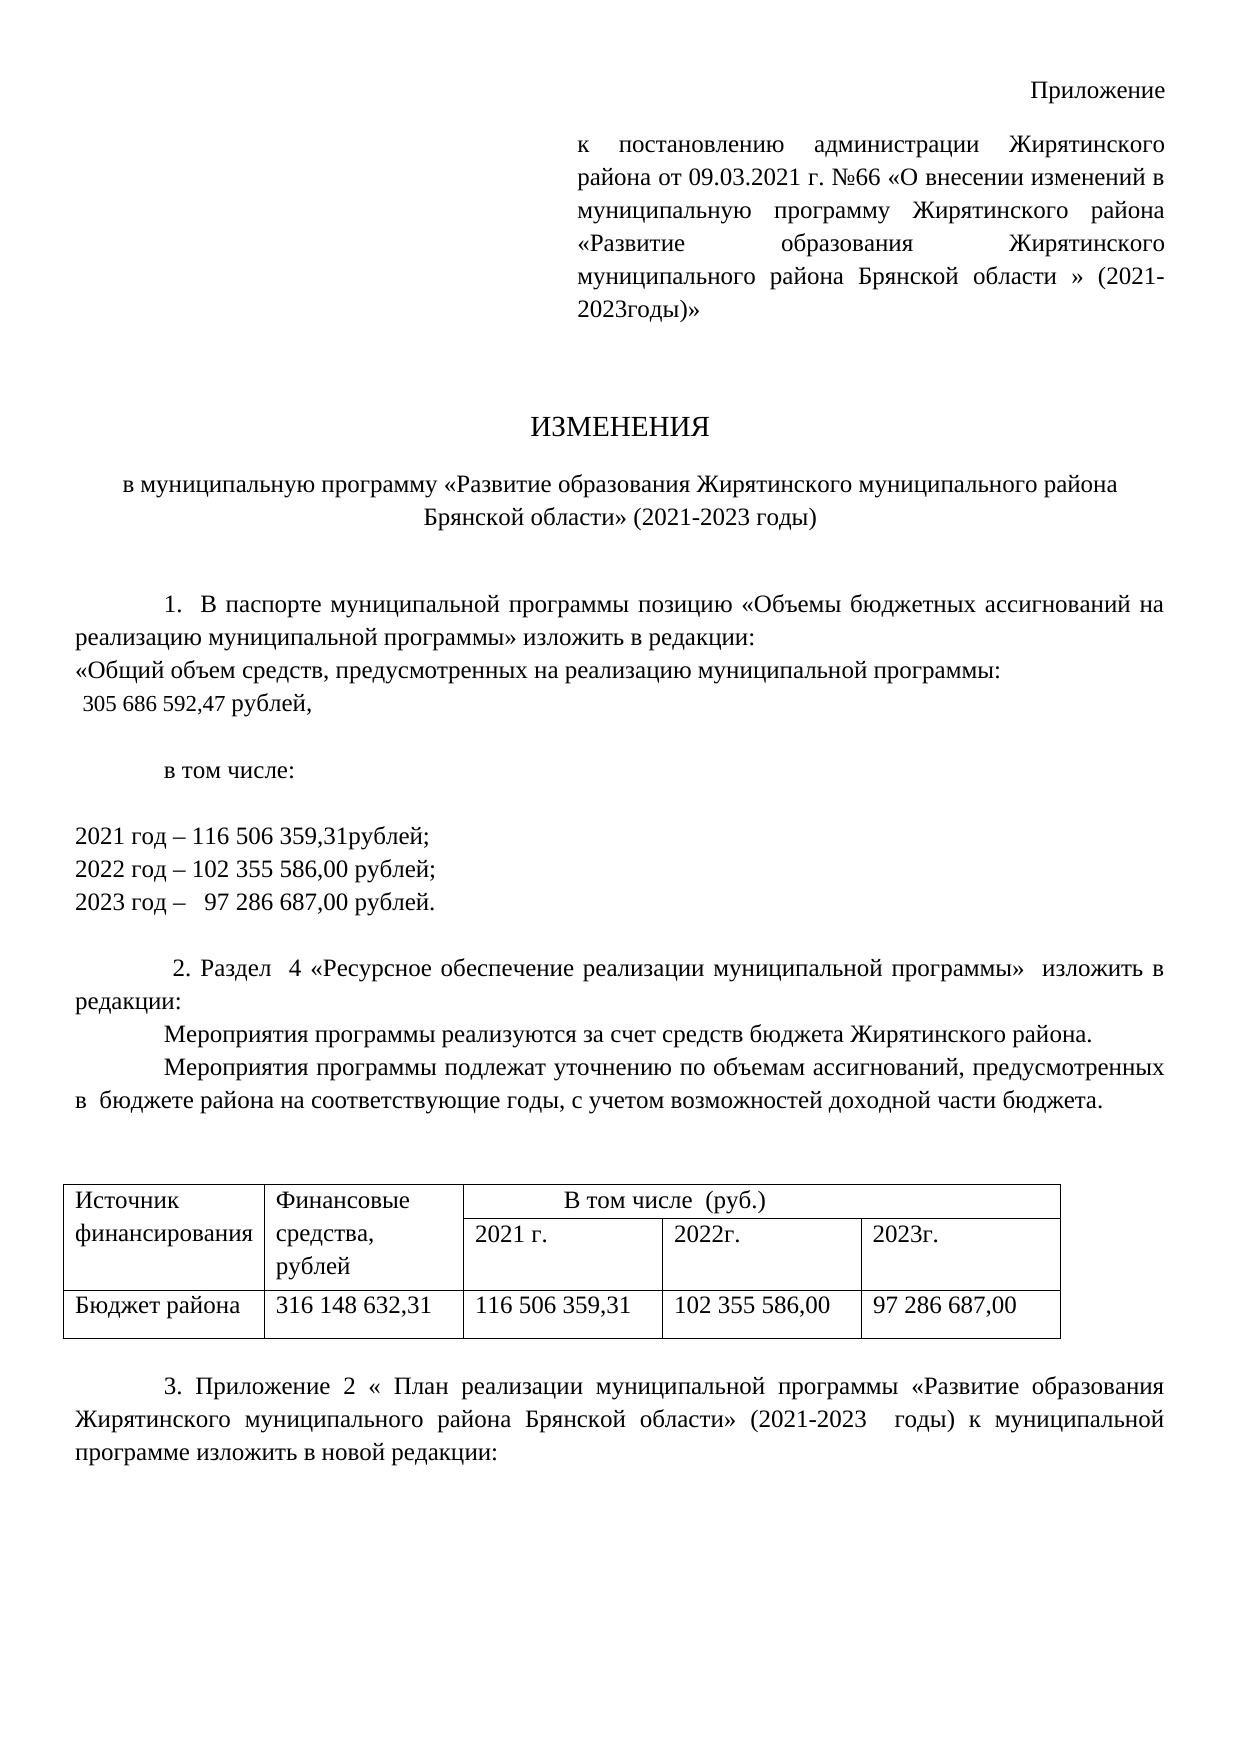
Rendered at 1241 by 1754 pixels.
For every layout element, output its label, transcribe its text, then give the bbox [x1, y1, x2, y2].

table_cell 316 148 632,31 [265, 1291, 463, 1337]
table_cell 97 286 687,00 [862, 1291, 1060, 1337]
table_header Финансовые средства, рублей [265, 1185, 463, 1289]
text в муниципальную программу «Развитие образования Жирятинского муниципального района Брянской области» (2021-2023 годы) [75, 469, 1165, 531]
text 3. Приложение 2 « План реализации муниципальной программы «Развитие образования Жирятинского муниципального района Брянской области» (2021-2023 годы) к муниципальной программе изложить в новой редакции: [75, 1371, 1165, 1466]
table_cell 2022г. [663, 1219, 861, 1289]
text «Общий объем средств, предусмотренных на реализацию муниципальной программы: [75, 655, 1165, 684]
table_cell 2023г. [862, 1219, 1060, 1289]
text 2023 год – 97 286 687,00 рублей. [75, 887, 1165, 916]
text 305 686 592,47 рублей, [75, 688, 1165, 717]
text к постановлению администрации Жирятинского района от 09.03.2021 г. №66 «О внесении изменений в муниципальную программу Жирятинского района «Развитие образования Жирятинского муниципального района Брянской области » (2021-2023годы)» [577, 129, 1165, 323]
text 1. В паспорте муниципальной программы позицию «Объемы бюджетных ассигнований на реализацию муниципальной программы» изложить в редакции: [75, 589, 1165, 651]
text ИЗМЕНЕНИЯ [75, 409, 1165, 443]
text 2022 год – 102 355 586,00 рублей; [75, 854, 1165, 882]
table_cell 2021 г. [464, 1219, 662, 1289]
table_cell 116 506 359,31 [464, 1291, 662, 1337]
table_header В том числе (руб.) [464, 1185, 1060, 1218]
text в том числе: [75, 755, 1165, 783]
text 2. Раздел 4 «Ресурсное обеспечение реализации муниципальной программы» изложить в редакции: [75, 953, 1165, 1014]
table_header Источник финансирования [64, 1185, 264, 1289]
table_cell Бюджет района [64, 1291, 264, 1337]
table_cell 102 355 586,00 [663, 1291, 861, 1337]
text Приложение [577, 75, 1165, 104]
text 2021 год – 116 506 359,31рублей; [75, 821, 1165, 849]
text Мероприятия программы реализуются за счет средств бюджета Жирятинского района. [75, 1019, 1165, 1048]
text Мероприятия программы подлежат уточнению по объемам ассигнований, предусмотренных в бюджете района на соответствующие годы, с учетом возможностей доходной части бюджета. [75, 1052, 1165, 1114]
